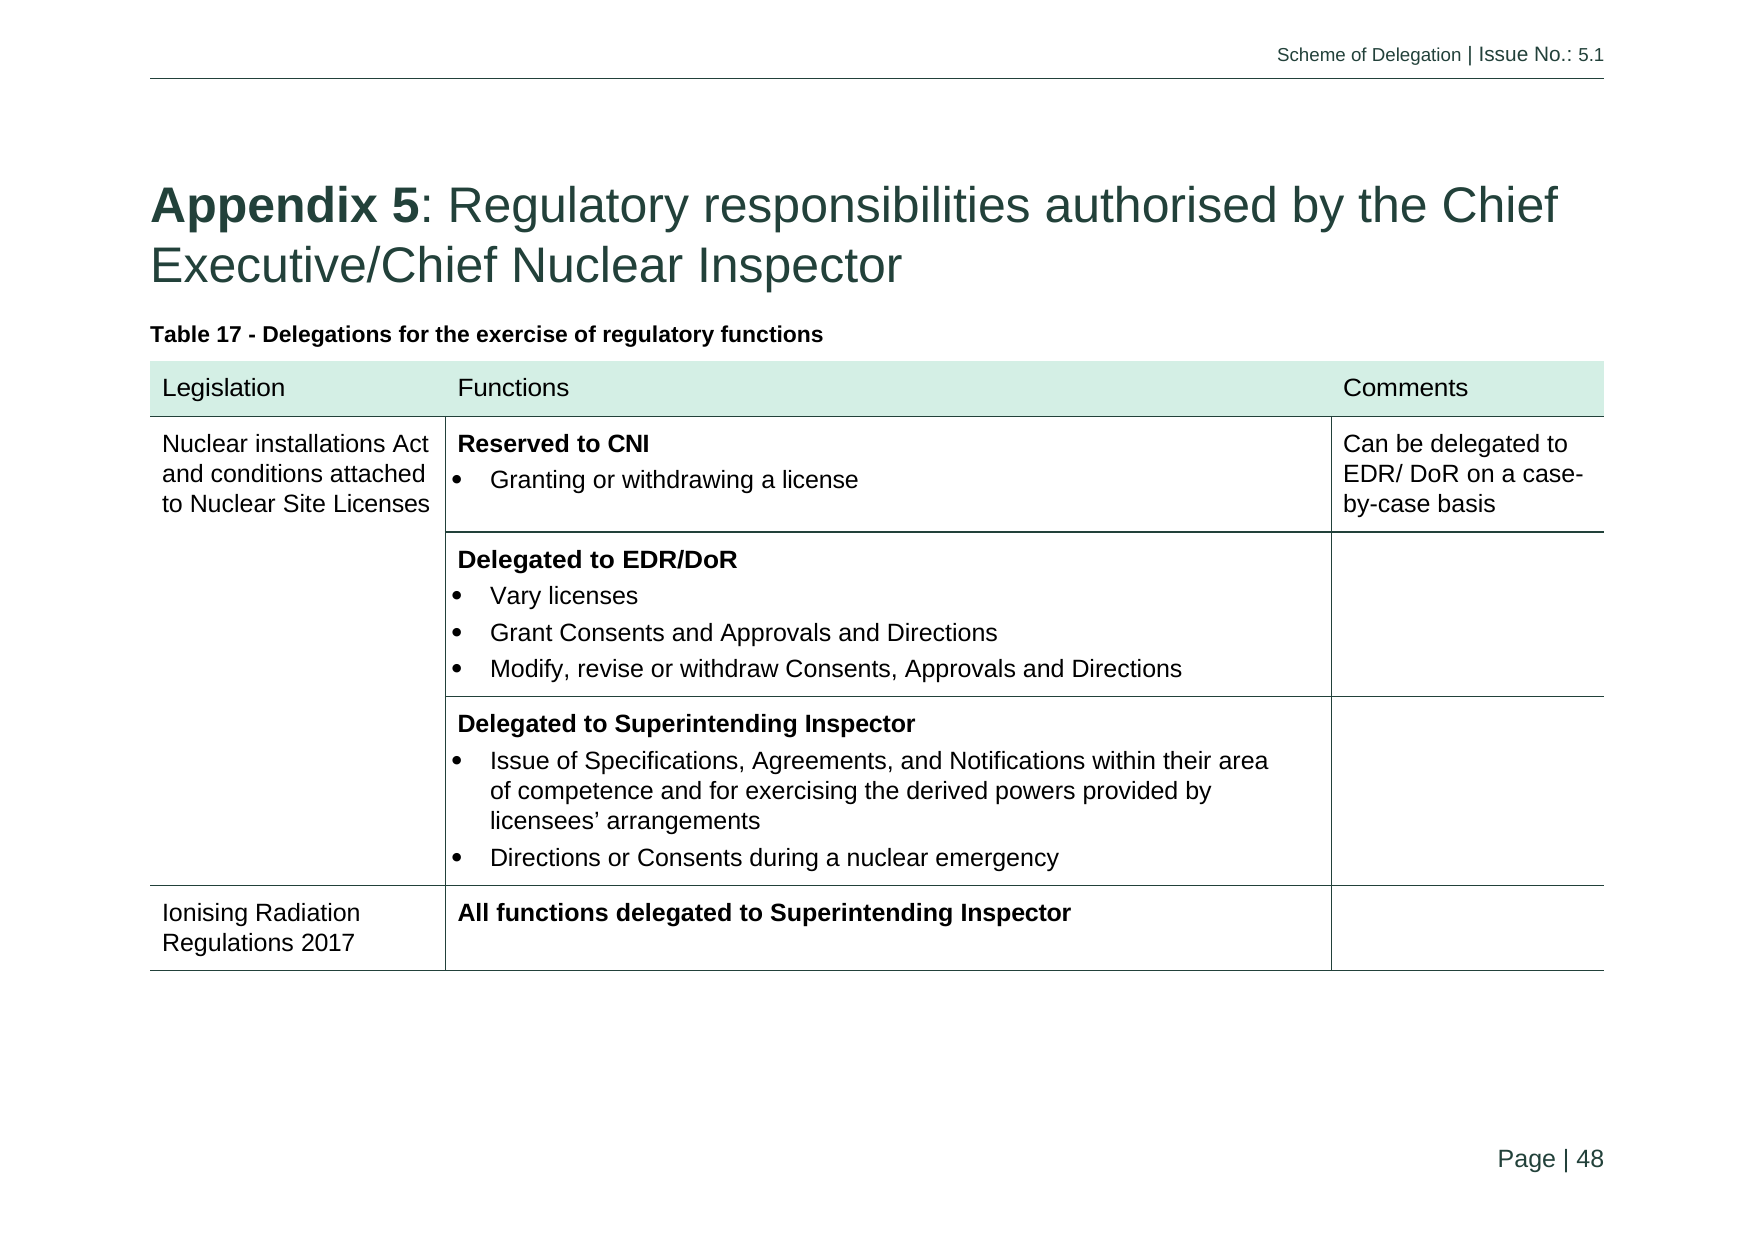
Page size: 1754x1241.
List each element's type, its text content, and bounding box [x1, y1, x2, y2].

table_cell Nuclear installations Act and conditions attached to Nuclear Site Licenses [150, 417, 445, 885]
table_cell [1332, 886, 1604, 970]
table_cell Can be delegated to EDR/ DoR on a case-by-case basis [1332, 417, 1604, 531]
subtitle Appendix 5: Regulatory responsibilities authorised by the Chief Executive/Chief Nuclear Inspector [150, 175, 1604, 293]
table_cell Delegated to EDR/DoR Vary licenses Grant Consents and Approvals and Directions Modify, revise or withdraw Consents, Approvals and Directions [446, 533, 1331, 696]
table_cell All functions delegated to Superintending Inspector [446, 886, 1331, 970]
table_cell [1332, 697, 1604, 885]
table_cell [1332, 533, 1604, 696]
table_cell Delegated to Superintending Inspector Issue of Specifications, Agreements, and Notifications within their area of competence and for exercising the derived powers provided by licensees’ arrangements Directions or Consents during a nuclear emergency [446, 697, 1331, 885]
table_cell Ionising Radiation Regulations 2017 [150, 886, 445, 970]
table_header Legislation [150, 361, 445, 416]
table_header Comments [1331, 361, 1604, 416]
table_header Functions [445, 361, 1331, 416]
table_cell Reserved to CNI Granting or withdrawing a license [446, 417, 1331, 531]
